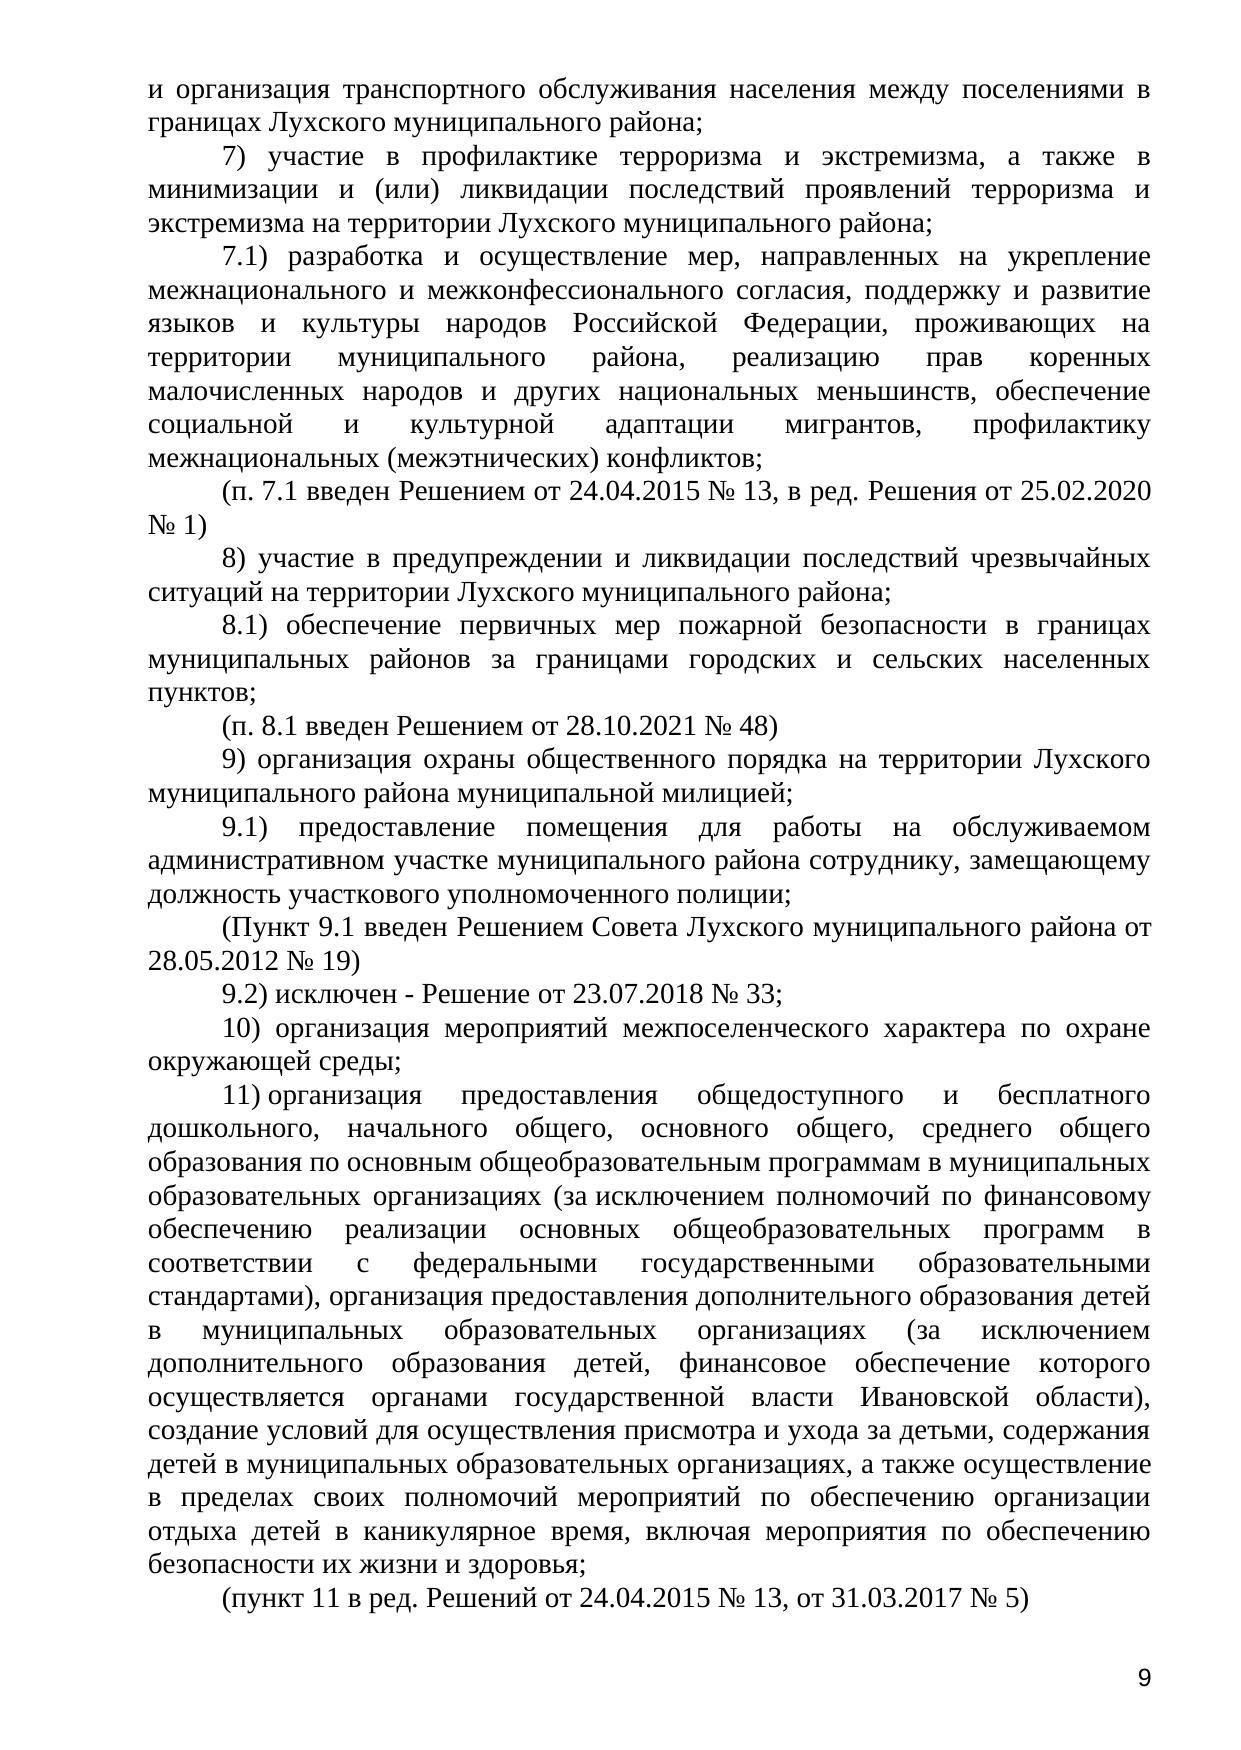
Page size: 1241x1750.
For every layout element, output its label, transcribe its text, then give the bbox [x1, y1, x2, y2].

text 9.2) исключен - Решение от 23.07.2018 № 33; [148, 976, 1152, 1010]
text 7) участие в профилактике терроризма и экстремизма, а также в минимизации и (или) ликвидации последствий проявлений терроризма и экстремизма на территории Лухского муниципального района; [148, 138, 1152, 238]
text (п. 7.1 введен Решением от 24.04.2015 № 13, в ред. Решения от 25.02.2020 № 1) [148, 473, 1152, 540]
text 7.1) разработка и осуществление мер, направленных на укрепление межнационального и межконфессионального согласия, поддержку и развитие языков и культуры народов Российской Федерации, проживающих на территории муниципального района, реализацию прав коренных малочисленных народов и других национальных меньшинств, обеспечение социальной и культурной адаптации мигрантов, профилактику межнациональных (межэтнических) конфликтов; [148, 238, 1152, 473]
text 8.1) обеспечение первичных мер пожарной безопасности в границах муниципальных районов за границами городских и сельских населенных пунктов; [148, 607, 1152, 708]
text (Пункт 9.1 введен Решением Совета Лухского муниципального района от 28.05.2012 № 19) [148, 909, 1152, 976]
text 8) участие в предупреждении и ликвидации последствий чрезвычайных ситуаций на территории Лухского муниципального района; [148, 540, 1152, 607]
text 11) организация предоставления общедоступного и бесплатного дошкольного, начального общего, основного общего, среднего общего образования по основным общеобразовательным программам в муниципальных образовательных организациях (за исключением полномочий по финансовому обеспечению реализации основных общеобразовательных программ в соответствии с федеральными государственными образовательными стандартами), организация предоставления дополнительного образования детей в муниципальных образовательных организациях (за исключением дополнительного образования детей, финансовое обеспечение которого осуществляется органами государственной власти Ивановской области), создание условий для осуществления присмотра и ухода за детьми, содержания детей в муниципальных образовательных организациях, а также осуществление в пределах своих полномочий мероприятий по обеспечению организации отдыха детей в каникулярное время, включая мероприятия по обеспечению безопасности их жизни и здоровья; [148, 1077, 1152, 1580]
text 9) организация охраны общественного порядка на территории Лухского муниципального района муниципальной милицией; [148, 742, 1152, 809]
text (п. 8.1 введен Решением от 28.10.2021 № 48) [148, 708, 1152, 742]
text 10) организация мероприятий межпоселенческого характера по охране окружающей среды; [148, 1010, 1152, 1077]
text (пункт 11 в ред. Решений от 24.04.2015 № 13, от 31.03.2017 № 5) [148, 1580, 1152, 1614]
text 9.1) предоставление помещения для работы на обслуживаемом административном участке муниципального района сотруднику, замещающему должность участкового уполномоченного полиции; [148, 809, 1152, 909]
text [148, 71, 1152, 138]
